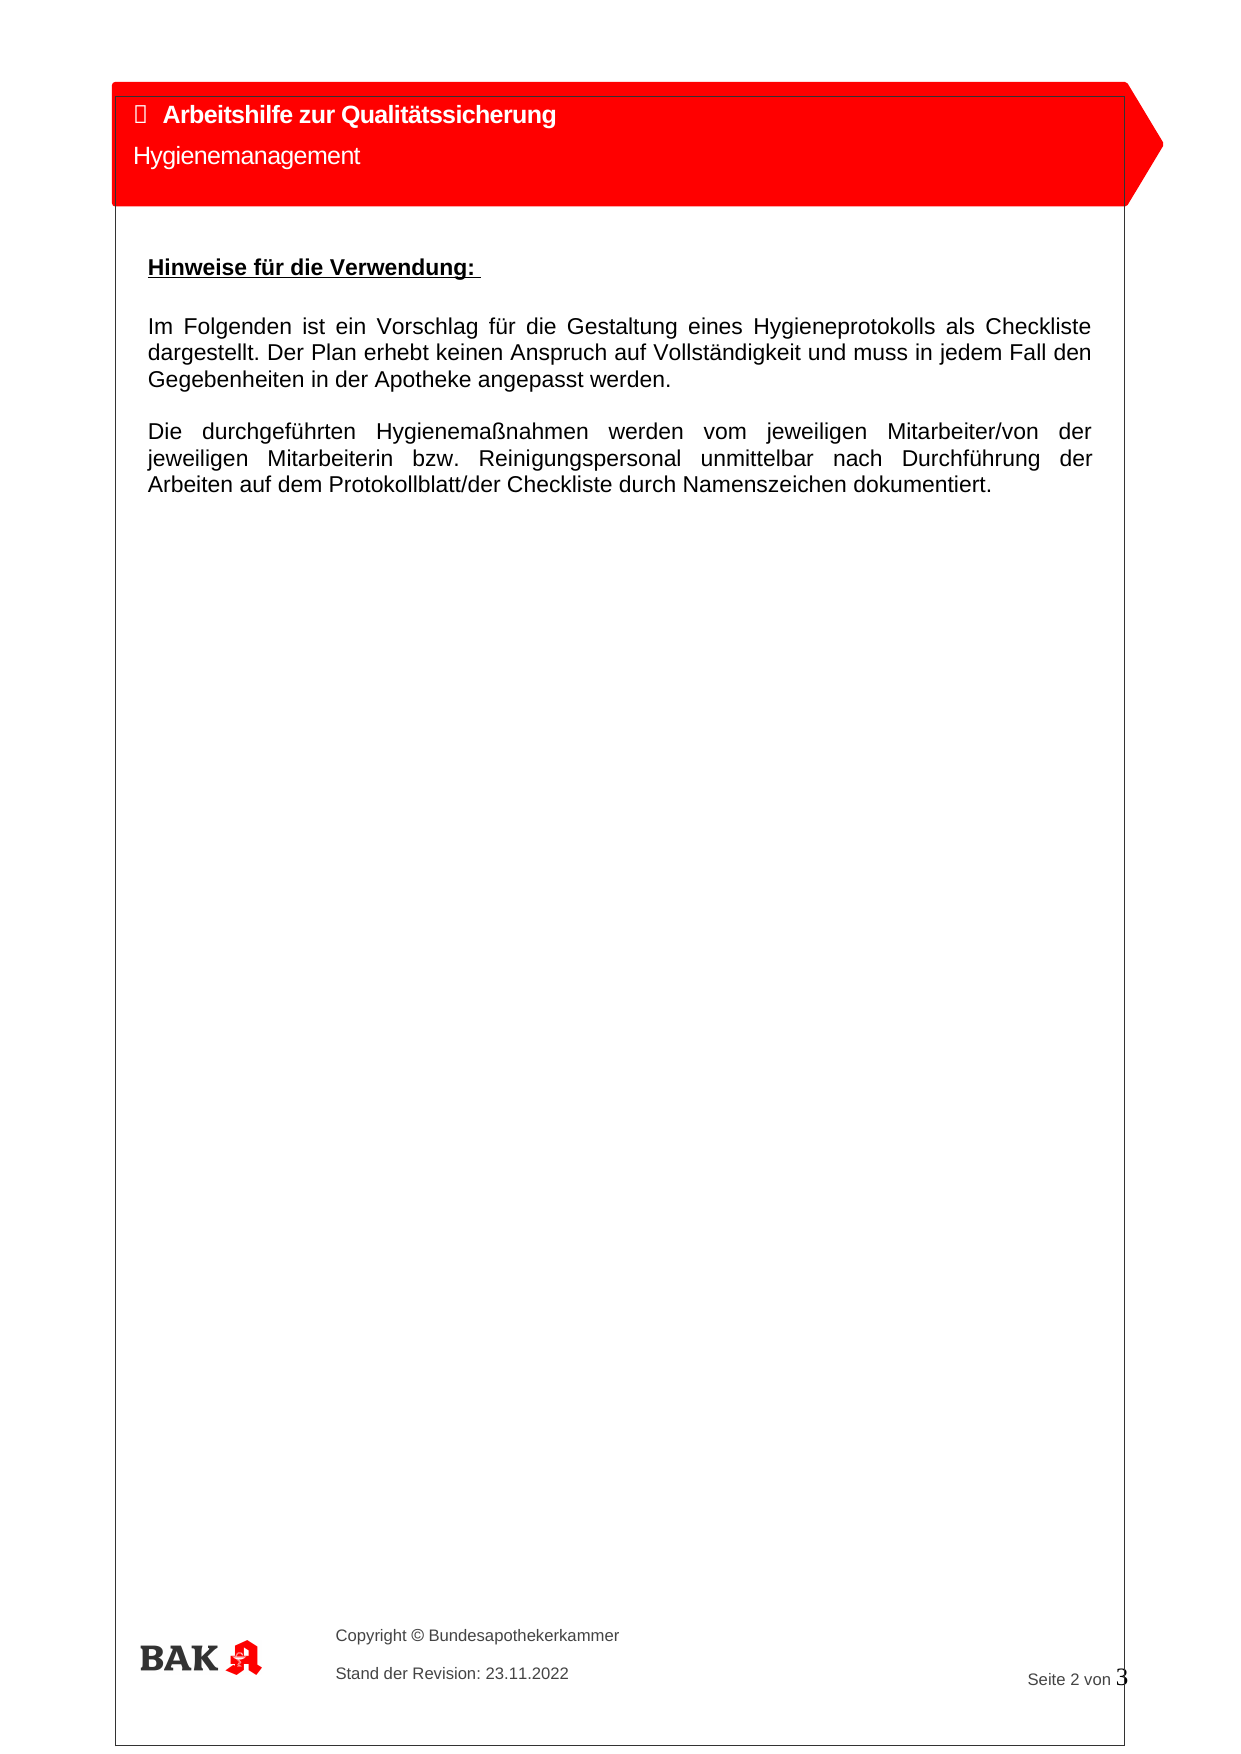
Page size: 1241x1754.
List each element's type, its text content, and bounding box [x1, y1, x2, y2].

picture [140, 1640, 262, 1675]
text Hinweise für die Verwendung: [148, 254, 1092, 280]
text Die durchgeführten Hygienemaßnahmen werden vom jeweiligen Mitarbeiter/von der jeweiligen Mitarbeiterin bzw. Reinigungspersonal unmittelbar nach Durchführung der Arbeiten auf dem Protokollblatt/der Checkliste durch Namenszeichen dokumentiert. [148, 418, 1092, 497]
text Im Folgenden ist ein Vorschlag für die Gestaltung eines Hygieneprotokolls als Checkliste dargestellt. Der Plan erhebt keinen Anspruch auf Vollständigkeit und muss in jedem Fall den Gegebenheiten in der Apotheke angepasst werden. [148, 313, 1092, 392]
